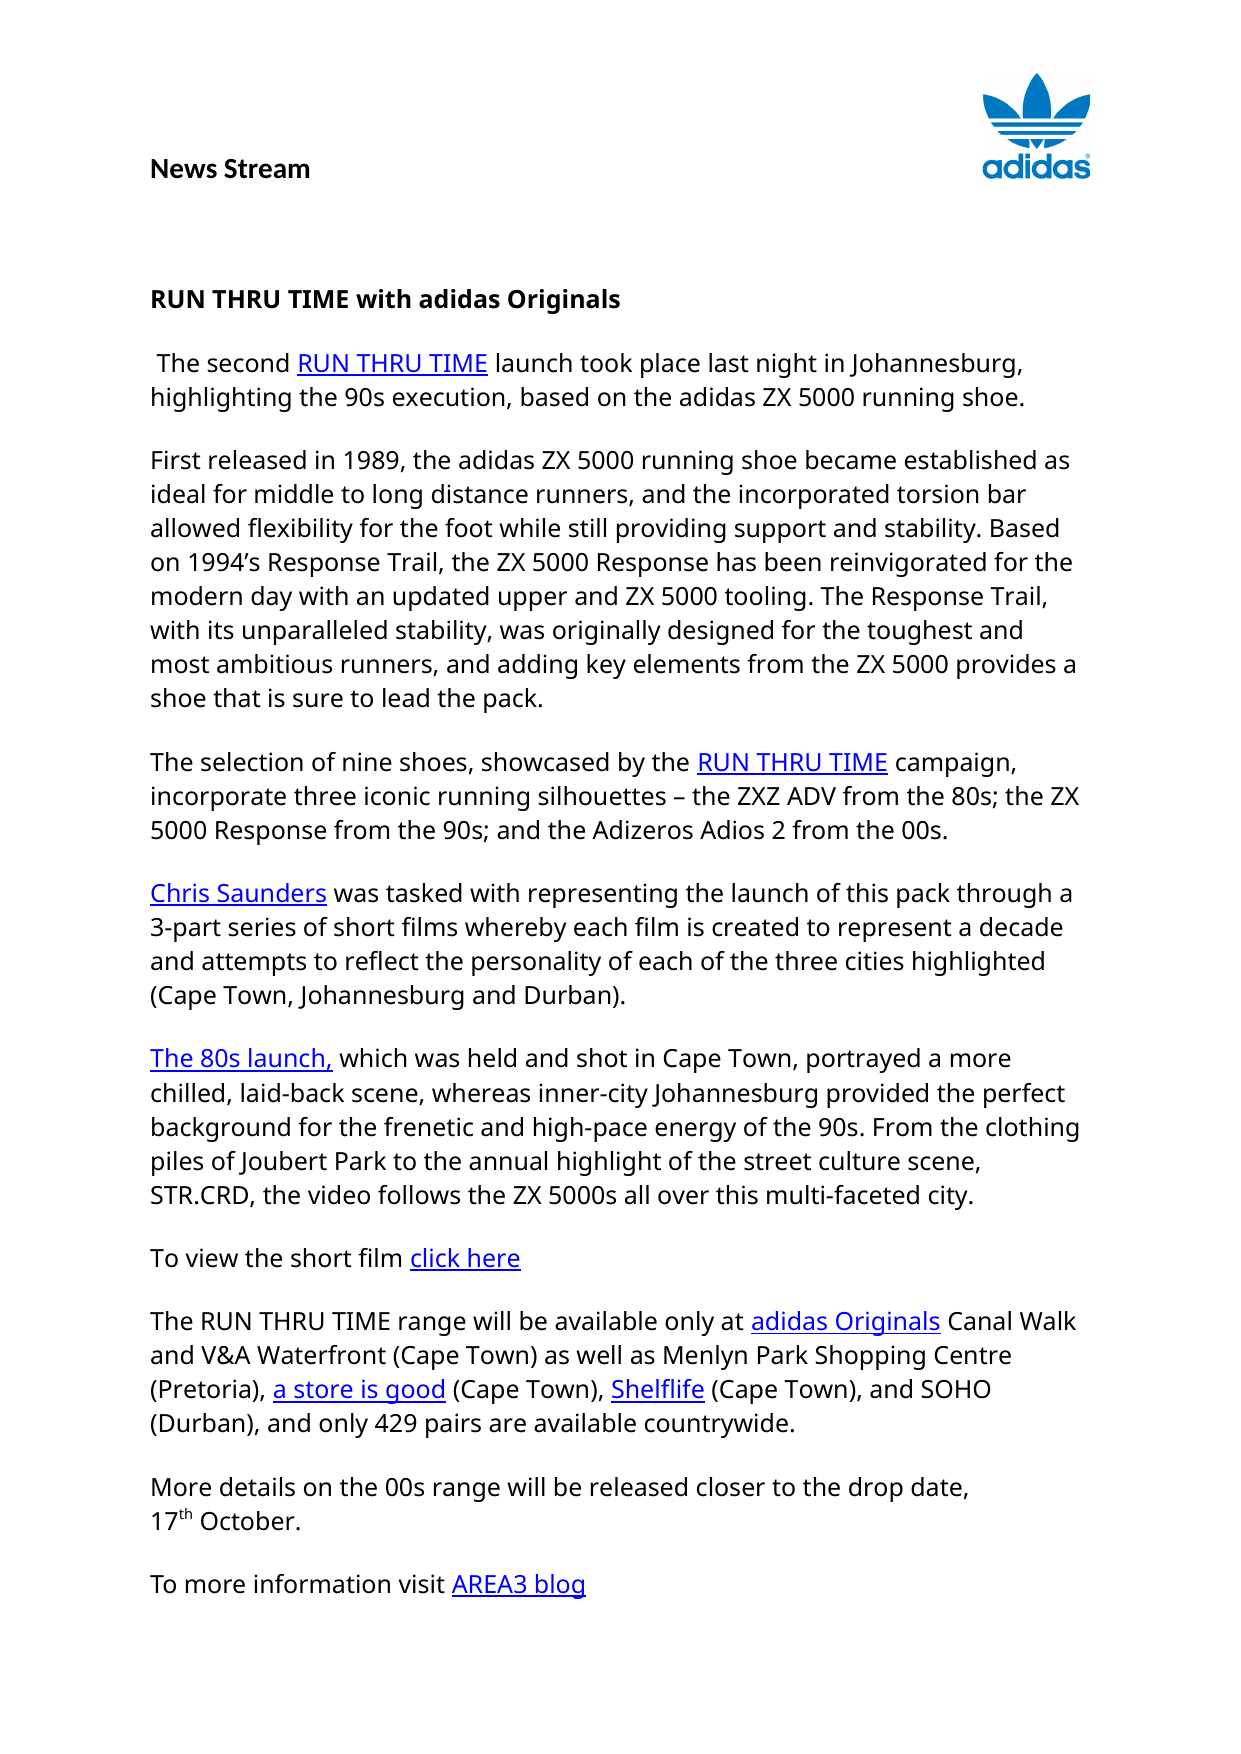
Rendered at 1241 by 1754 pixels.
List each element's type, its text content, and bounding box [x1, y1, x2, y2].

subtitle RUN THRU TIME with adidas Originals [150, 282, 1090, 316]
text To view the short film click here [150, 1241, 1090, 1275]
picture [982, 73, 1091, 179]
text The selection of nine shoes, showcased by the RUN THRU TIME campaign, incorporate three iconic running silhouettes – the ZXZ ADV from the 80s; the ZX 5000 Response from the 90s; and the Adizeros Adios 2 from the 00s. [150, 744, 1090, 847]
text The RUN THRU TIME range will be available only at adidas Originals Canal Walk and V&A Waterfront (Cape Town) as well as Menlyn Park Shopping Centre (Pretoria), a store is good (Cape Town), Shelflife (Cape Town), and SOHO (Durban), and only 429 pairs are available countrywide. [150, 1304, 1090, 1440]
text The second RUN THRU TIME launch took place last night in Johannesburg, highlighting the 90s execution, based on the adidas ZX 5000 running shoe. [150, 345, 1090, 413]
subtitle To more information visit AREA3 blog [150, 1567, 1090, 1601]
text Chris Saunders was tasked with representing the launch of this pack through a 3-part series of short films whereby each film is created to represent a decade and attempts to reflect the personality of each of the three cities highlighted (Cape Town, Johannesburg and Durban). [150, 876, 1090, 1012]
text The 80s launch, which was held and shot in Cape Town, portrayed a more chilled, laid-back scene, whereas inner-city Johannesburg provided the perfect background for the frenetic and high-pace energy of the 90s. From the clothing piles of Joubert Park to the annual highlight of the street culture scene, STR.CRD, the video follows the ZX 5000s all over this multi-faceted city. [150, 1041, 1090, 1211]
text More details on the 00s range will be released closer to the drop date, 17th October. [150, 1469, 1090, 1537]
text First released in 1989, the adidas ZX 5000 running shoe became established as ideal for middle to long distance runners, and the incorporated torsion bar allowed flexibility for the foot while still providing support and stability. Based on 1994’s Response Trail, the ZX 5000 Response has been reinvigorated for the modern day with an updated upper and ZX 5000 tooling. The Response Trail, with its unparalleled stability, was originally designed for the toughest and most ambitious runners, and adding key elements from the ZX 5000 provides a shoe that is sure to lead the pack. [150, 443, 1090, 715]
